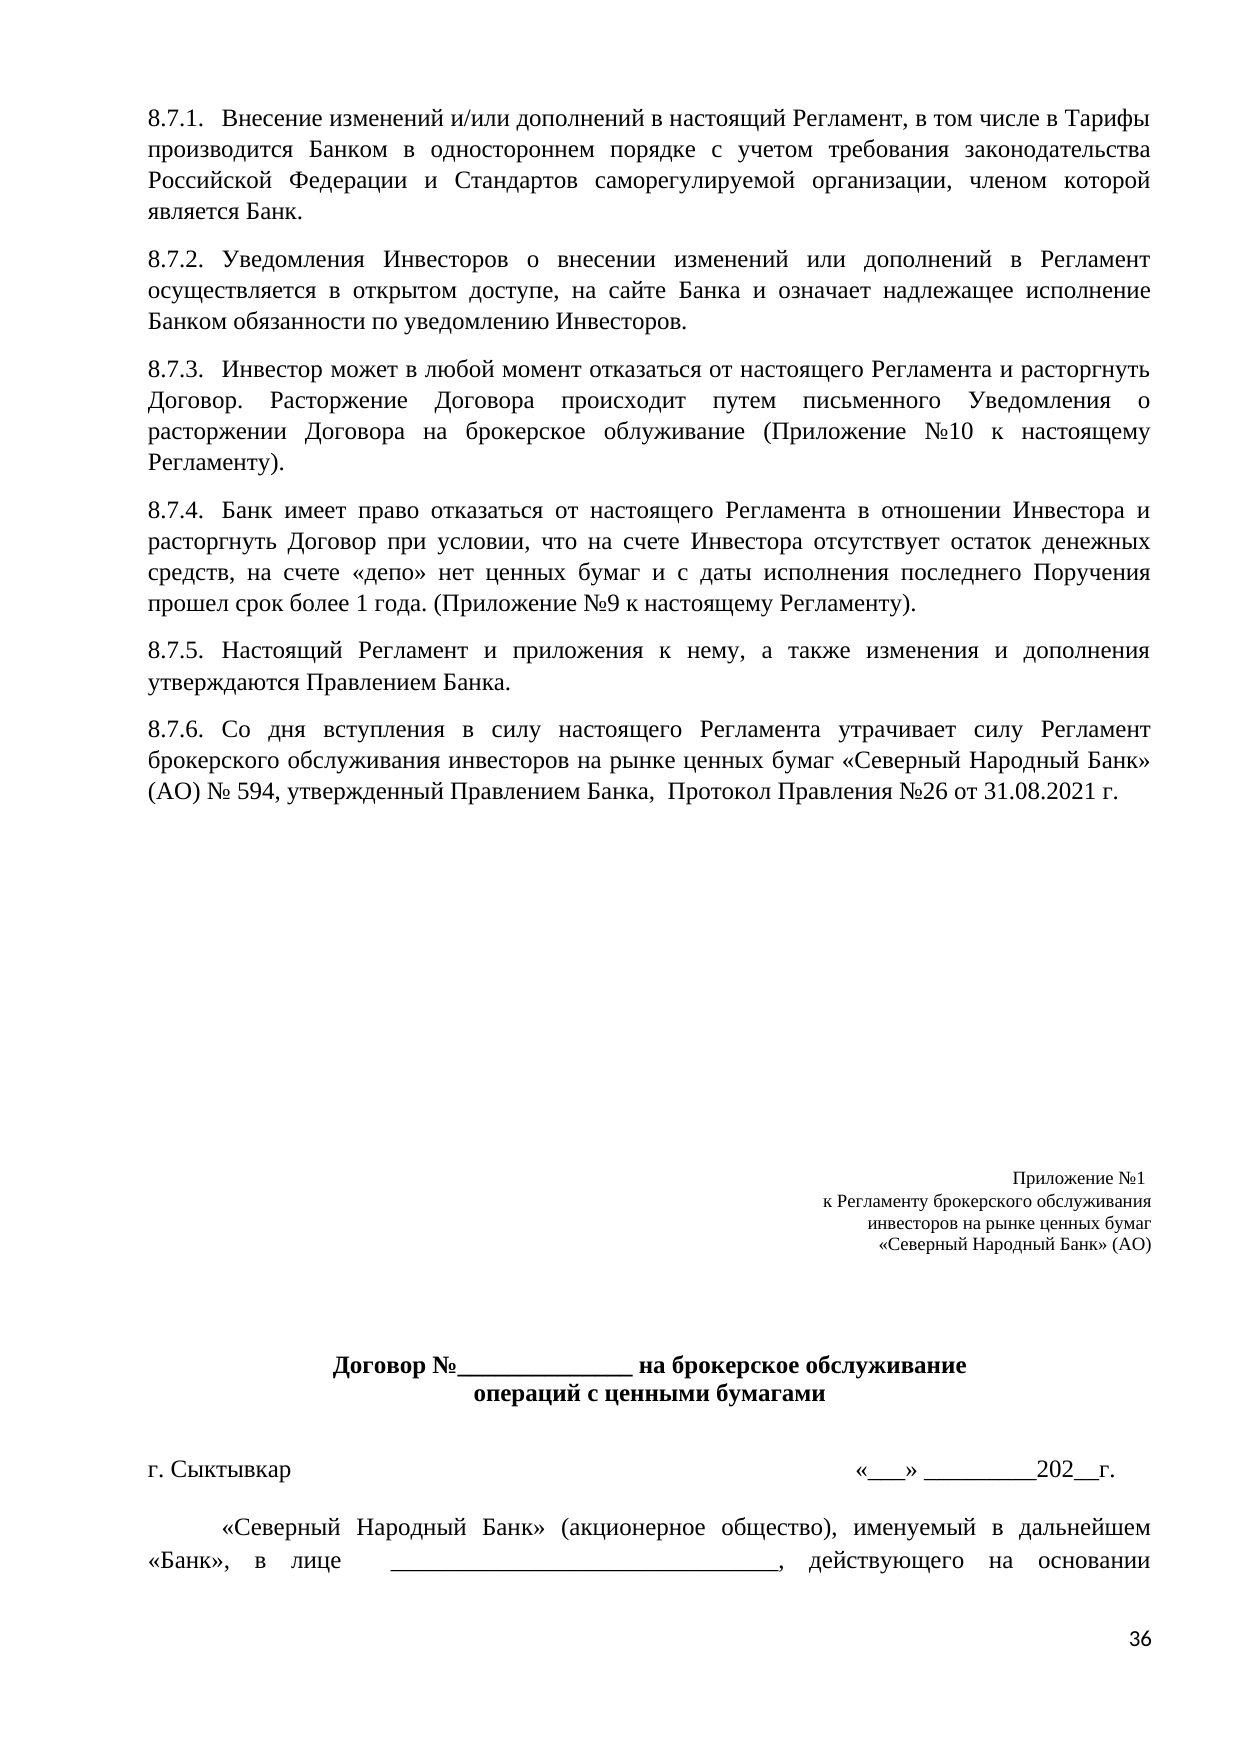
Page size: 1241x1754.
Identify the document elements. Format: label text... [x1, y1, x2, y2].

text «Северный Народный Банк» (АО) [148, 1233, 1152, 1255]
text 8.7.6. Со дня вступления в силу настоящего Регламента утрачивает силу Регламент брокерского обслуживания инвесторов на рынке ценных бумаг «Северный Народный Банк» (АО) № 594, утвержденный Правлением Банка, Протокол Правления №26 от 31.08.2021 г. [148, 714, 1152, 805]
text операций с ценными бумагами [148, 1378, 1152, 1407]
text 8.7.2. Уведомления Инвесторов о внесении изменений или дополнений в Регламент осуществляется в открытом доступе, на сайте Банка и означает надлежащее исполнение Банком обязанности по уведомлению Инвесторов. [148, 244, 1152, 335]
text 8.7.1. Внесение изменений и/или дополнений в настоящий Регламент, в том числе в Тарифы производится Банком в одностороннем порядке с учетом требования законодательства Российской Федерации и Стандартов саморегулируемой организации, членом которой является Банк. [148, 103, 1152, 225]
text Договор №______________ на брокерское обслуживание [148, 1350, 1152, 1378]
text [148, 1512, 1152, 1573]
text Приложение №1 [148, 1167, 1152, 1188]
text 8.7.5. Настоящий Регламент и приложения к нему, а также изменения и дополнения утверждаются Правлением Банка. [148, 636, 1152, 695]
text инвесторов на рынке ценных бумаг [148, 1212, 1152, 1233]
text 8.7.3. Инвестор может в любой момент отказаться от настоящего Регламента и расторгнуть Договор. Расторжение Договора происходит путем письменного Уведомления о расторжении Договора на брокерское облуживание (Приложение №10 к настоящему Регламенту). [148, 354, 1152, 476]
text 8.7.4. Банк имеет право отказаться от настоящего Регламента в отношении Инвестора и расторгнуть Договор при условии, что на счете Инвестора отсутствует остаток денежных средств, на счете «депо» нет ценных бумаг и с даты исполнения последнего Поручения прошел срок более 1 года. (Приложение №9 к настоящему Регламенту). [148, 495, 1152, 617]
text г. Сыктывкар «___» _________202__г. [148, 1454, 1152, 1483]
text к Регламенту брокерского обслуживания [148, 1190, 1152, 1212]
